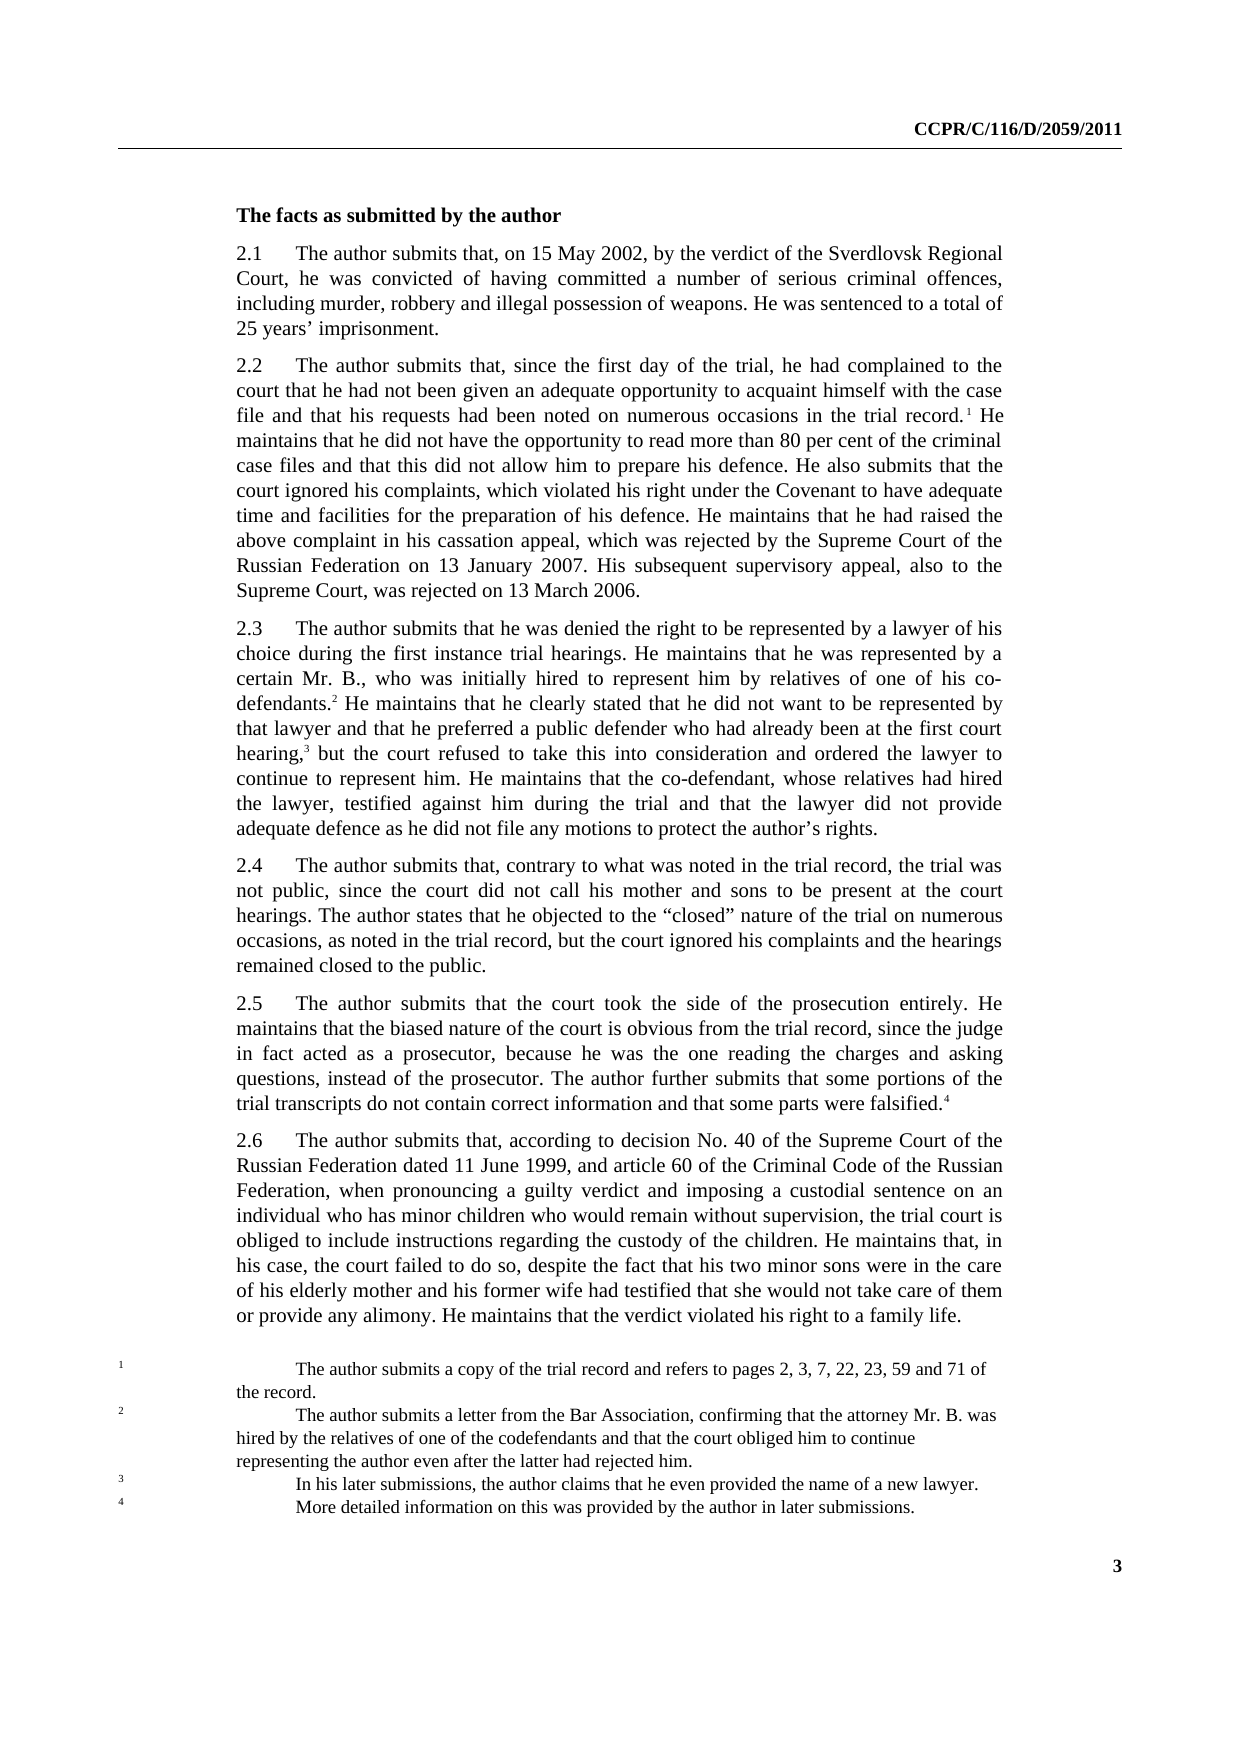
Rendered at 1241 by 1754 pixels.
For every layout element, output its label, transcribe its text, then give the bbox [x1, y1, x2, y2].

text 2.4 The author submits that, contrary to what was noted in the trial record, the trial was not public, since the court did not call his mother and sons to be present at the court hearings. The author states that he objected to the “closed” nature of the trial on numerous occasions, as noted in the trial record, but the court ignored his complaints and the hearings remained closed to the public. [236, 852, 1004, 977]
text 2.1 The author submits that, on 15 May 2002, by the verdict of the Sverdlovsk Regional Court, he was convicted of having committed a number of serious criminal offences, including murder, robbery and illegal possession of weapons. He was sentenced to a total of 25 years’ imprisonment. [236, 240, 1004, 340]
text 2.5 The author submits that the court took the side of the prosecution entirely. He maintains that the biased nature of the court is obvious from the trial record, since the judge in fact acted as a prosecutor, because he was the one reading the charges and asking questions, instead of the prosecutor. The author further submits that some portions of the trial transcripts do not contain correct information and that some parts were falsified. [236, 990, 1004, 1115]
text The facts as submitted by the author [118, 202, 1004, 227]
text 2.3 The author submits that he was denied the right to be represented by a lawyer of his choice during the first instance trial hearings. He maintains that he was represented by a certain Mr. B., who was initially hired to represent him by relatives of one of his co-defendants. He maintains that he clearly stated that he did not want to be represented by that lawyer and that he preferred a public defender who had already been at the first court hearing, but the court refused to take this into consideration and ordered the lawyer to continue to represent him. He maintains that the co-defendant, whose relatives had hired the lawyer, testified against him during the trial and that the lawyer did not provide adequate defence as he did not file any motions to protect the author’s rights. [236, 615, 1004, 840]
text 2.6 The author submits that, according to decision No. 40 of the Supreme Court of the Russian Federation dated 11 June 1999, and article 60 of the Criminal Code of the Russian Federation, when pronouncing a guilty verdict and imposing a custodial sentence on an individual who has minor children who would remain without supervision, the trial court is obliged to include instructions regarding the custody of the children. He maintains that, in his case, the court failed to do so, despite the fact that his two minor sons were in the care of his elderly mother and his former wife had testified that she would not take care of them or provide any alimony. He maintains that the verdict violated his right to a family life. [236, 1127, 1004, 1327]
text 2.2 The author submits that, since the first day of the trial, he had complained to the court that he had not been given an adequate opportunity to acquaint himself with the case file and that his requests had been noted on numerous occasions in the trial record. He maintains that he did not have the opportunity to read more than 80 per cent of the criminal case files and that this did not allow him to prepare his defence. He also submits that the court ignored his complaints, which violated his right under the Covenant to have adequate time and facilities for the preparation of his defence. He maintains that he had raised the above complaint in his cassation appeal, which was rejected by the Supreme Court of the on 13 January 2007. His subsequent supervisory appeal, also to the Supreme Court, was rejected on 13 March 2006. [236, 352, 1004, 602]
